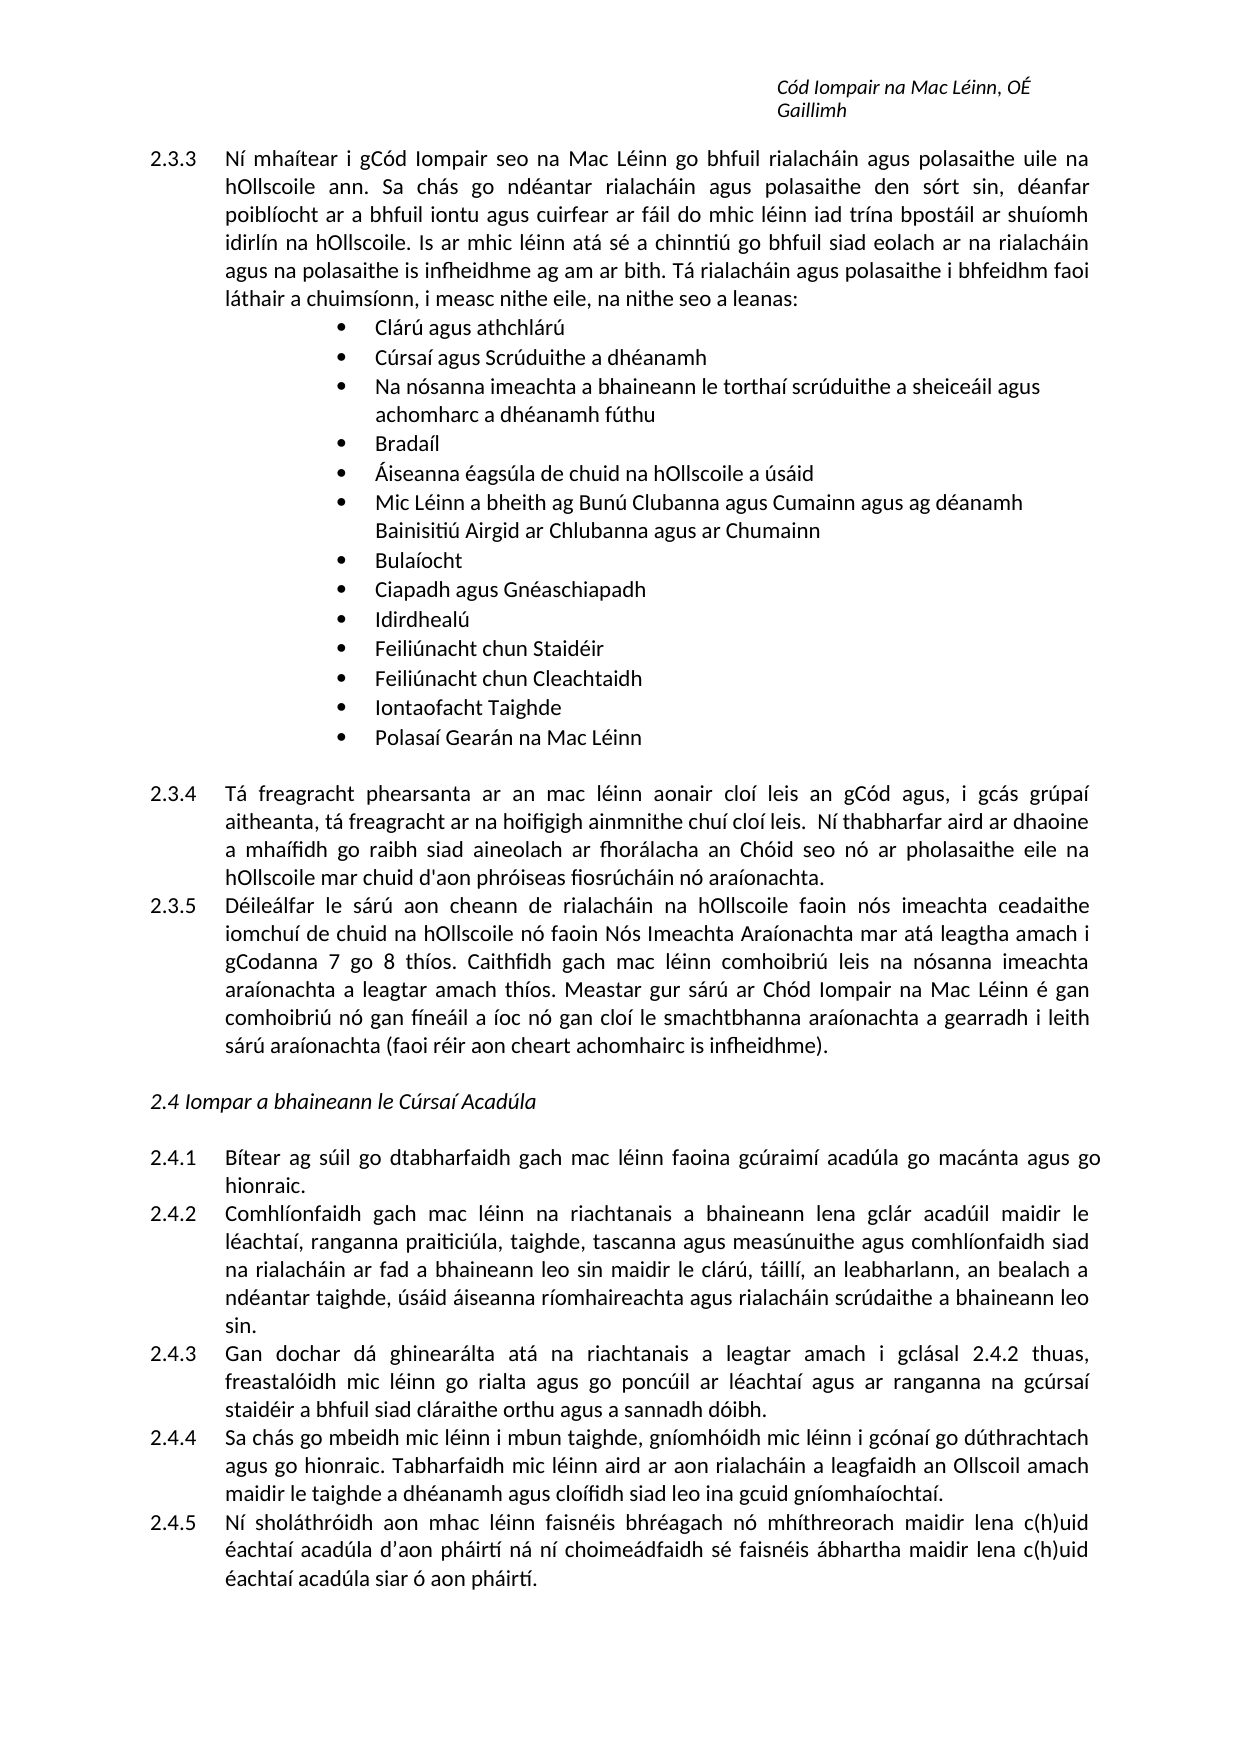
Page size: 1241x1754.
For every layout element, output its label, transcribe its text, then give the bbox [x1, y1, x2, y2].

list Bradaíl [337, 429, 1103, 457]
list Gan dochar dá ghinearálta atá na riachtanais a leagtar amach i gclásal 2.4.2 thuas, freastalóidh mic léinn go rialta agus go poncúil ar léachtaí agus ar ranganna na gcúrsaí staidéir a bhfuil siad cláraithe orthu agus a sannadh dóibh. [150, 1339, 1091, 1423]
list Feiliúnacht chun Staidéir [337, 634, 1103, 663]
list Bulaíocht [337, 546, 1103, 574]
list Mic Léinn a bheith ag Bunú Clubanna agus Cumainn agus ag déanamh Bainisitiú Airgid ar Chlubanna agus ar Chumainn [337, 488, 1103, 544]
list Polasaí Gearán na Mac Léinn [337, 723, 1103, 751]
list Comhlíonfaidh gach mac léinn na riachtanais a bhaineann lena gclár acadúil maidir le léachtaí, ranganna praiticiúla, taighde, tascanna agus measúnuithe agus comhlíonfaidh siad na rialacháin ar fad a bhaineann leo sin maidir le clárú, táillí, an leabharlann, an bealach a ndéantar taighde, úsáid áiseanna ríomhaireachta agus rialacháin scrúdaithe a bhaineann leo sin. [150, 1199, 1091, 1339]
list Idirdhealú [337, 605, 1103, 633]
list Ciapadh agus Gnéaschiapadh [337, 576, 1103, 604]
list Iontaofacht Taighde [337, 693, 1103, 721]
list Bítear ag súil go dtabharfaidh gach mac léinn faoina gcúraimí acadúla go macánta agus go hionraic. [150, 1143, 1103, 1199]
list Feiliúnacht chun Cleachtaidh [337, 664, 1103, 692]
list Iompar a bhaineann le Cúrsaí Acadúla [150, 1087, 1103, 1115]
list Áiseanna éagsúla de chuid na hOllscoile a úsáid [337, 459, 1103, 487]
list Cúrsaí agus Scrúduithe a dhéanamh [337, 343, 1103, 371]
list Na nósanna imeachta a bhaineann le torthaí scrúduithe a sheiceáil agus achomharc a dhéanamh fúthu [337, 372, 1103, 428]
list Ní sholáthróidh aon mhac léinn faisnéis bhréagach nó mhíthreorach maidir lena c(h)uid éachtaí acadúla d’aon pháirtí ná ní choimeádfaidh sé faisnéis ábhartha maidir lena c(h)uid éachtaí acadúla siar ó aon pháirtí. [150, 1508, 1091, 1592]
list Clárú agus athchlárú [337, 312, 1103, 341]
list Déileálfar le sárú aon cheann de rialacháin na hOllscoile faoin nós imeachta ceadaithe iomchuí de chuid na hOllscoile nó faoin Nós Imeachta Araíonachta mar atá leagtha amach i gCodanna 7 go 8 thíos. Caithfidh gach mac léinn comhoibriú leis na nósanna imeachta araíonachta a leagtar amach thíos. Meastar gur sárú ar Chód Iompair na Mac Léinn é gan comhoibriú nó gan fíneáil a íoc nó gan cloí le smachtbhanna araíonachta a gearradh i leith sárú araíonachta (faoi réir aon cheart achomhairc is infheidhme). [150, 891, 1091, 1059]
list Ní mhaítear i gCód Iompair seo na Mac Léinn go bhfuil rialacháin agus polasaithe uile na hOllscoile ann. Sa chás go ndéantar rialacháin agus polasaithe den sórt sin, déanfar poiblíocht ar a bhfuil iontu agus cuirfear ar fáil do mhic léinn iad trína bpostáil ar shuíomh idirlín na hOllscoile. Is ar mhic léinn atá sé a chinntiú go bhfuil siad eolach ar na rialacháin agus na polasaithe is infheidhme ag am ar bith. Tá rialacháin agus polasaithe i bhfeidhm faoi láthair a chuimsíonn, i measc nithe eile, na nithe seo a leanas: [150, 144, 1091, 312]
list Tá freagracht phearsanta ar an mac léinn aonair cloí leis an gCód agus, i gcás grúpaí aitheanta, tá freagracht ar na hoifigigh ainmnithe chuí cloí leis. Ní thabharfar aird ar dhaoine a mhaífidh go raibh siad aineolach ar fhorálacha an Chóid seo nó ar pholasaithe eile na hOllscoile mar chuid d'aon phróiseas fiosrúcháin nó araíonachta. [150, 779, 1091, 891]
list Sa chás go mbeidh mic léinn i mbun taighde, gníomhóidh mic léinn i gcónaí go dúthrachtach agus go hionraic. Tabharfaidh mic léinn aird ar aon rialacháin a leagfaidh an Ollscoil amach maidir le taighde a dhéanamh agus cloífidh siad leo ina gcuid gníomhaíochtaí. [150, 1423, 1091, 1508]
